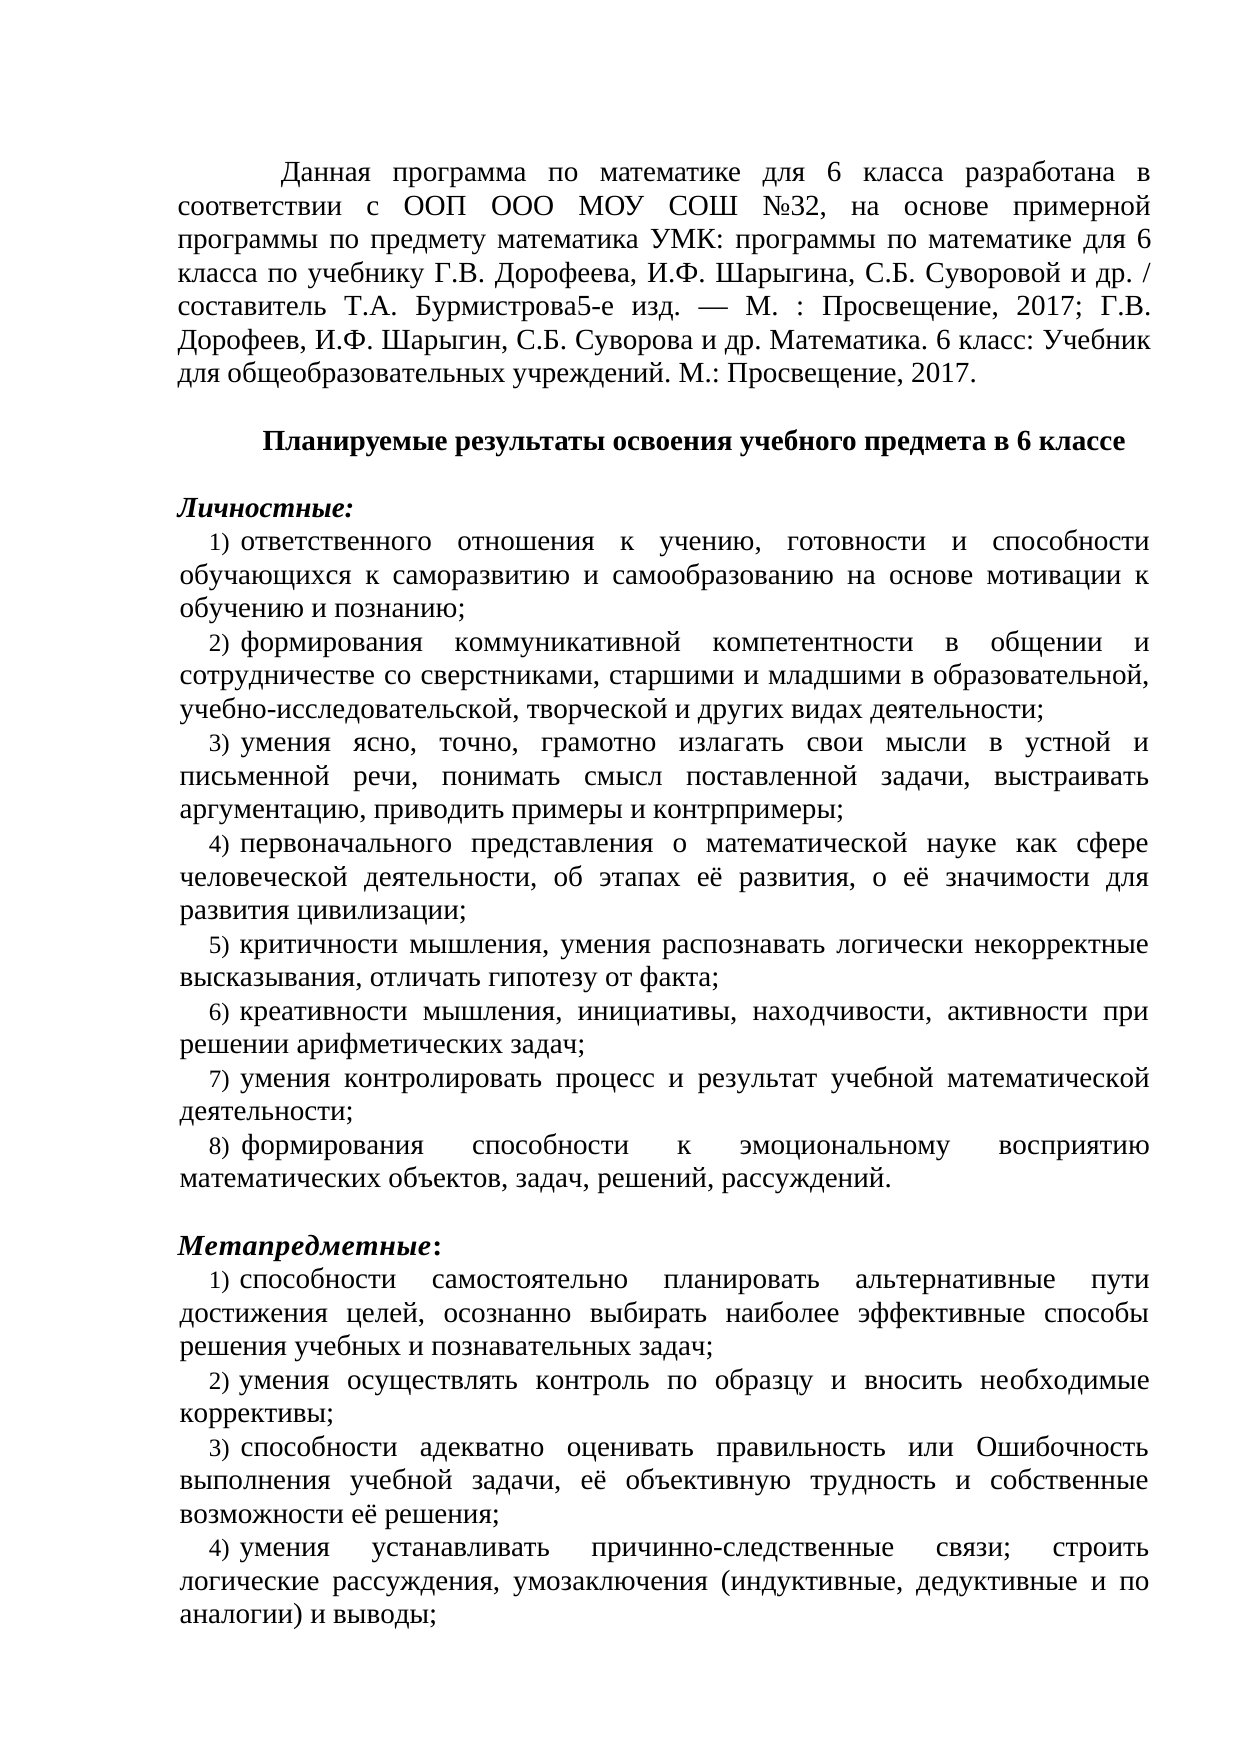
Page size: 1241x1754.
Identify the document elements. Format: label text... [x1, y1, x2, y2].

text Личностные: [177, 490, 1152, 523]
list умения ясно, точно, грамотно излагать свои мысли в устной и письменной речи, понимать смысл поставленной задачи, выстраивать аргументацию, приводить примеры и контрпримеры; [179, 724, 1149, 825]
list умения осуществлять контроль по образцу и вносить необходимые коррективы; [179, 1362, 1149, 1429]
list формирования коммуникативной компетентности в общении и сотрудничестве со сверстниками, старшими и младшими в образовательной, учебно-исследовательской, творческой и других видах деятельности; [179, 624, 1149, 724]
list первоначального представления о математической науке как сфере человеческой деятельности, об этапах её развития, о её значимости для развития цивилизации; [179, 825, 1149, 926]
list ответственного отношения к учению, готовности и способности обучающихся к саморазвитию и самообразованию на основе мотивации к обучению и познанию; [179, 523, 1149, 624]
list умения контролировать процесс и результат учебной математической деятельности; [179, 1060, 1149, 1127]
list способности адекватно оценивать правильность или Ошибочность выполнения учебной задачи, её объективную трудность и собственные возможности её решения; [179, 1429, 1149, 1529]
text Данная программа по математике для 6 класса разработана в соответствии с ООП ООО МОУ СОШ №32, на основе примерной программы по предмету математика УМК: программы по математике для 6 класса по учебнику Г.В. Дорофеева, И.Ф. Шарыгина, С.Б. Суворовой и др. / составитель Т.А. Бурмистрова5-е изд. — М. : Просвещение, 2017; Г.В. Дорофеев, И.Ф. Шарыгин, С.Б. Суворова и др. Математика. 6 класс: Учебник для общеобразовательных учреждений. М.: Просвещение, 2017. [177, 154, 1152, 389]
text Метапредметные: [177, 1228, 1152, 1261]
list критичности мышления, умения распознавать логически некорректные высказывания, отличать гипотезу от факта; [179, 926, 1149, 993]
list способности самостоятельно планировать альтернативные пути достижения целей, осознанно выбирать наиболее эффективные способы решения учебных и познавательных задач; [179, 1261, 1149, 1362]
text Планируемые результаты освоения учебного предмета в 6 классе [177, 423, 1152, 456]
list креативности мышления, инициативы, находчивости, активности при решении арифметических задач; [179, 993, 1149, 1060]
list формирования способности к эмоциональному восприятию математических объектов, задач, решений, рассуждений. [179, 1127, 1149, 1194]
list умения устанавливать причинно-следственные связи; строить логические рассуждения, умозаключения (индуктивные, дедуктивные и по аналогии) и выводы; [179, 1529, 1149, 1630]
